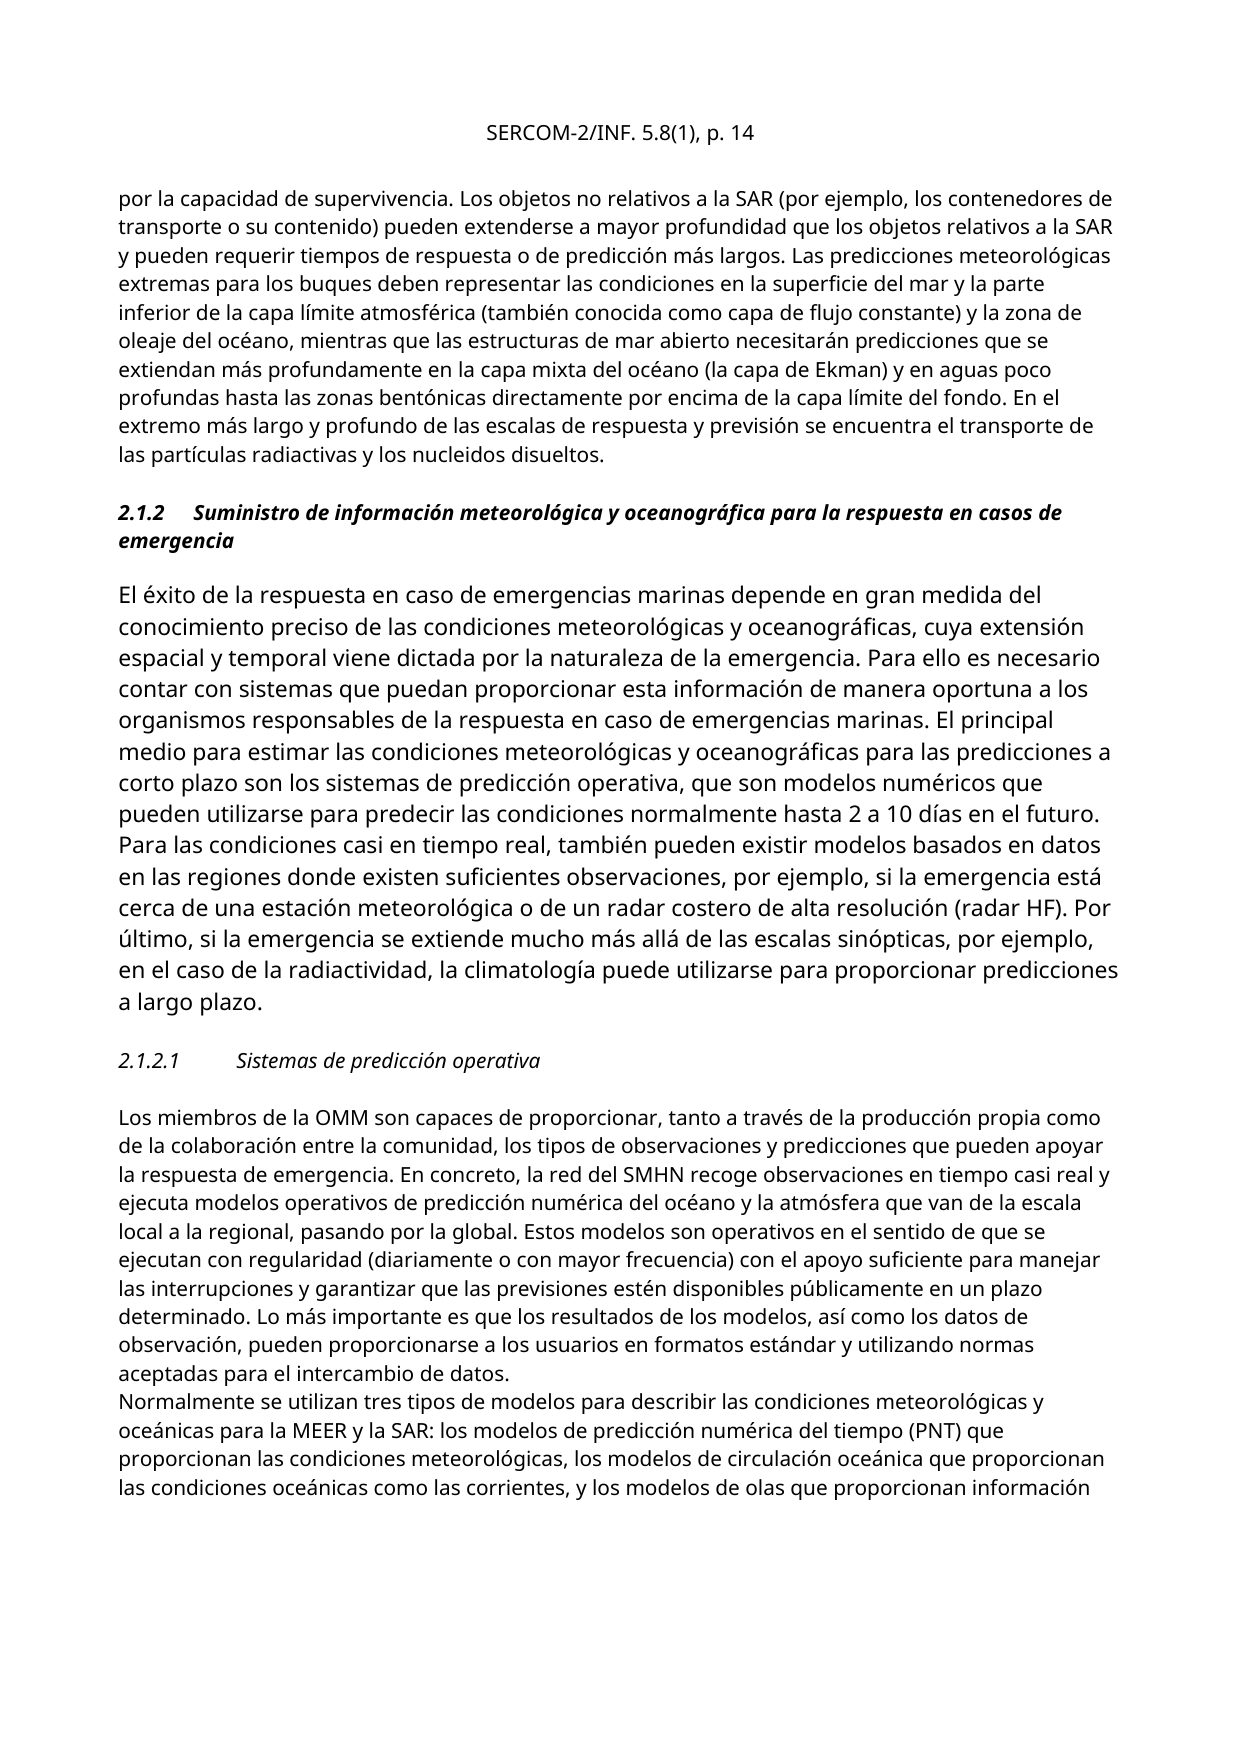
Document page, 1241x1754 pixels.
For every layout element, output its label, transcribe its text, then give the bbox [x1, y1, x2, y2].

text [118, 184, 1122, 468]
text El éxito de la respuesta en caso de emergencias marinas depende en gran medida del conocimiento preciso de las condiciones meteorológicas y oceanográficas, cuya extensión espacial y temporal viene dictada por la naturaleza de la emergencia. Para ello es necesario contar con sistemas que puedan proporcionar esta información de manera oportuna a los organismos responsables de la respuesta en caso de emergencias marinas. El principal medio para estimar las condiciones meteorológicas y oceanográficas para las predicciones a corto plazo son los sistemas de predicción operativa, que son modelos numéricos que pueden utilizarse para predecir las condiciones normalmente hasta 2 a 10 días en el futuro. Para las condiciones casi en tiempo real, también pueden existir modelos basados en datos en las regiones donde existen suficientes observaciones, por ejemplo, si la emergencia está cerca de una estación meteorológica o de un radar costero de alta resolución (radar HF). Por último, si la emergencia se extiende mucho más allá de las escalas sinópticas, por ejemplo, en el caso de la radiactividad, la climatología puede utilizarse para proporcionar predicciones a largo plazo. [118, 579, 1122, 1017]
text Los miembros de la OMM son capaces de proporcionar, tanto a través de la producción propia como de la colaboración entre la comunidad, los tipos de observaciones y predicciones que pueden apoyar la respuesta de emergencia. En concreto, la red del SMHN recoge observaciones en tiempo casi real y ejecuta modelos operativos de predicción numérica del océano y la atmósfera que van de la escala local a la regional, pasando por la global. Estos modelos son operativos en el sentido de que se ejecutan con regularidad (diariamente o con mayor frecuencia) con el apoyo suficiente para manejar las interrupciones y garantizar que las previsiones estén disponibles públicamente en un plazo determinado. Lo más importante es que los resultados de los modelos, así como los datos de observación, pueden proporcionarse a los usuarios en formatos estándar y utilizando normas aceptadas para el intercambio de datos. [118, 1103, 1122, 1387]
subtitle 2.1.2 Suministro de información meteorológica y oceanográfica para la respuesta en casos de emergencia [118, 498, 1122, 554]
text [118, 1387, 1122, 1501]
subtitle 2.1.2.1 Sistemas de predicción operativa [118, 1046, 1122, 1074]
